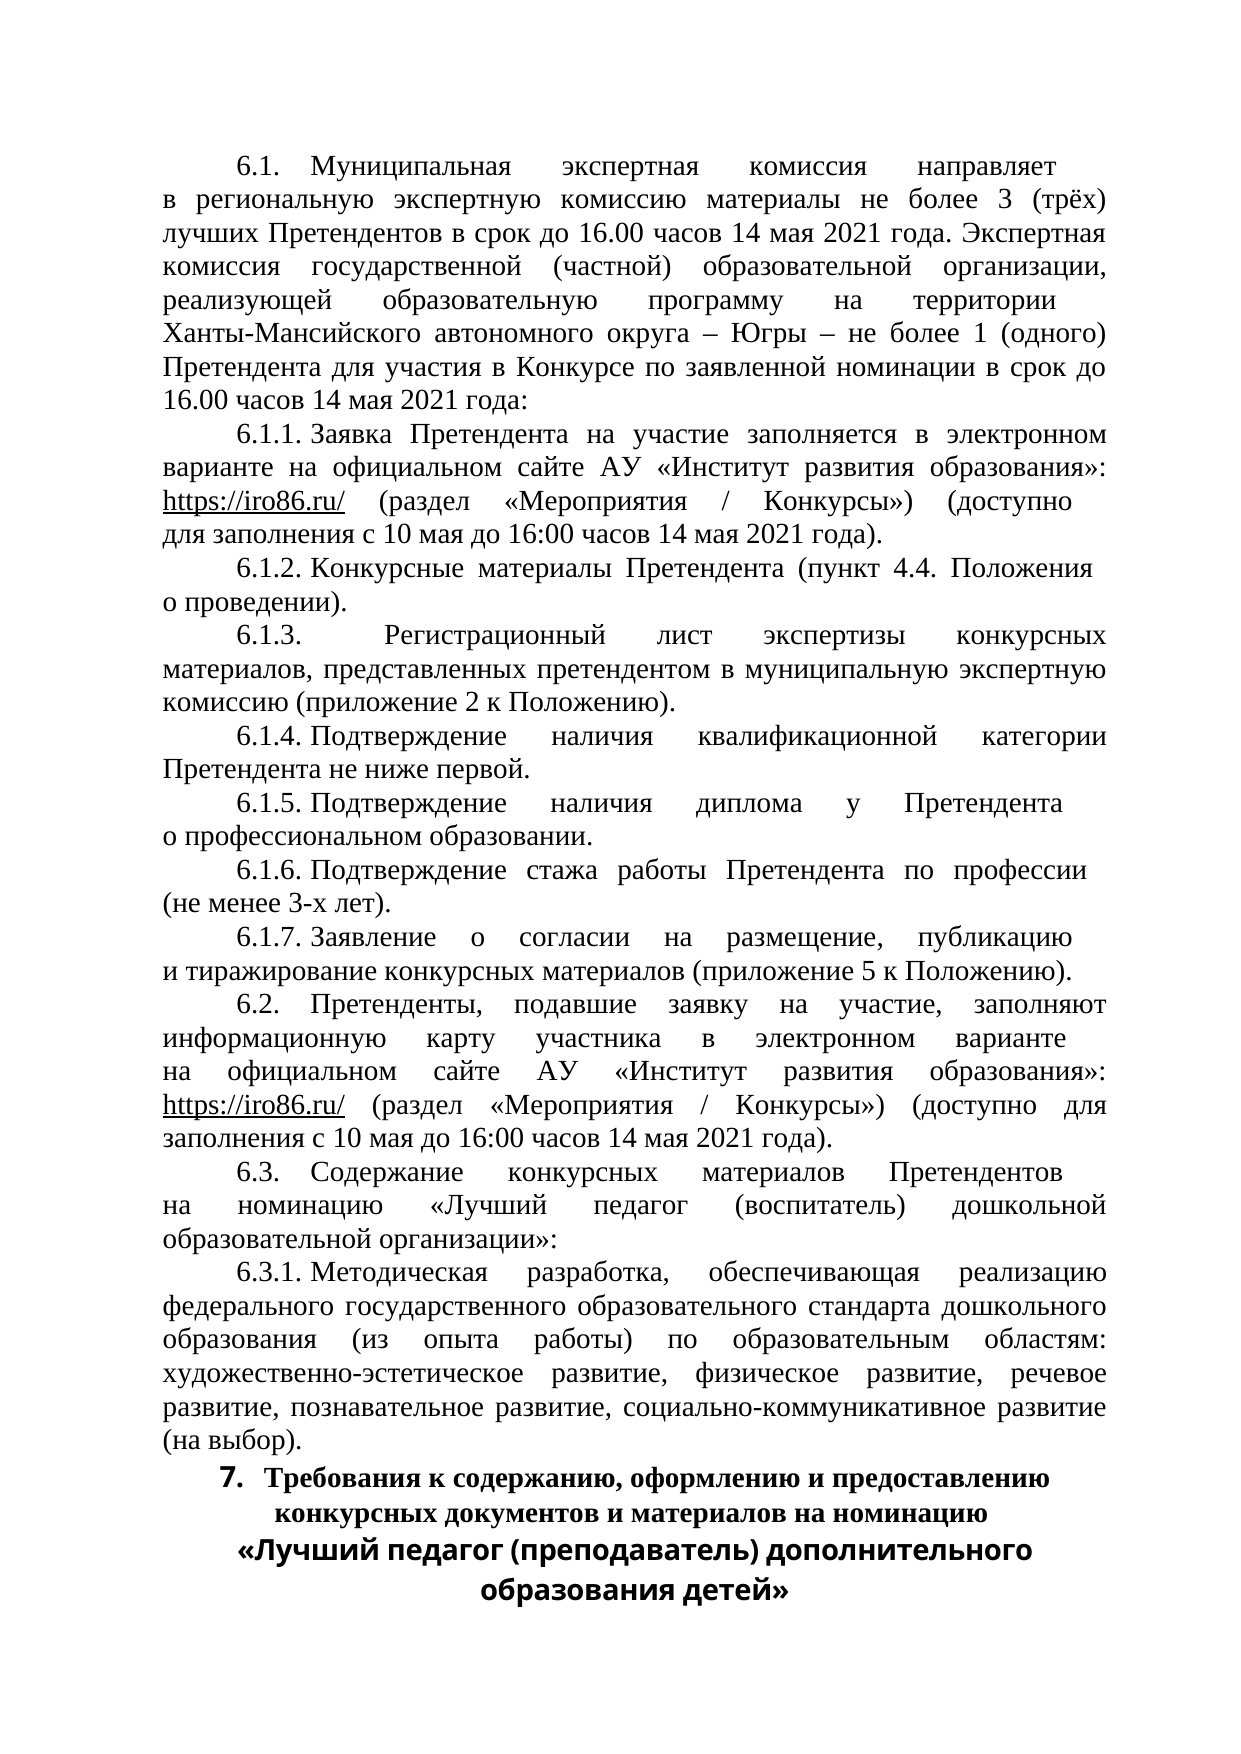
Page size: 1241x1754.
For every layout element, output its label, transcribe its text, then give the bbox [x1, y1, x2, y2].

list Подтверждение стажа работы Претендента по профессии (не менее 3-х лет). [162, 852, 1107, 919]
list Заявление о согласии на размещение, публикацию и тиражирование конкурсных материалов (приложение 5 к Положению). [162, 919, 1107, 986]
list Содержание конкурсных материалов Претендентов на номинацию «Лучший педагог (воспитатель) дошкольной образовательной организации»: [162, 1154, 1107, 1254]
list Методическая разработка, обеспечивающая реализацию федерального государственного образовательного стандарта дошкольного образования (из опыта работы) по образовательным областям: художественно-эстетическое развитие, физическое развитие, речевое развитие, познавательное развитие, социально-коммуникативное развитие (на выбор). [162, 1254, 1107, 1456]
list Требования к содержанию, оформлению и предоставлению конкурсных документов и материалов на номинацию «Лучший педагог (преподаватель) дополнительного образования детей» [162, 1456, 1107, 1608]
list Муниципальная экспертная комиссия направляет в региональную экспертную комиссию материалы не более 3 (трёх) лучших Претендентов в срок до 16.00 часов 14 мая 2021 года. Экспертная комиссия государственной (частной) образовательной организации, реализующей образовательную программу на территории Ханты-Мансийского автономного округа – Югры – не более 1 (одного) Претендента для участия в Конкурсе по заявленной номинации в срок до 16.00 часов 14 мая 2021 года: [162, 148, 1107, 416]
list Заявка Претендента на участие заполняется в электронном варианте на официальном сайте АУ «Институт развития образования»: https://iro86.ru/ (раздел «Мероприятия / Конкурсы») (доступно для заполнения с 10 мая до 16:00 часов 14 мая 2021 года). [162, 416, 1107, 550]
list Претенденты, подавшие заявку на участие, заполняют информационную карту участника в электронном варианте на официальном сайте АУ «Институт развития образования»: https://iro86.ru/ (раздел «Мероприятия / Конкурсы») (доступно для заполнения с 10 мая до 16:00 часов 14 мая 2021 года). [162, 986, 1107, 1154]
list Подтверждение наличия квалификационной категории Претендента не ниже первой. [162, 718, 1107, 785]
list Конкурсные материалы Претендента (пункт 4.4. Положения о проведении). [162, 550, 1107, 617]
list Подтверждение наличия диплома у Претендента о профессиональном образовании. [162, 785, 1107, 852]
list Регистрационный лист экспертизы конкурсных материалов, представленных претендентом в муниципальную экспертную комиссию (приложение 2 к Положению). [162, 617, 1107, 718]
